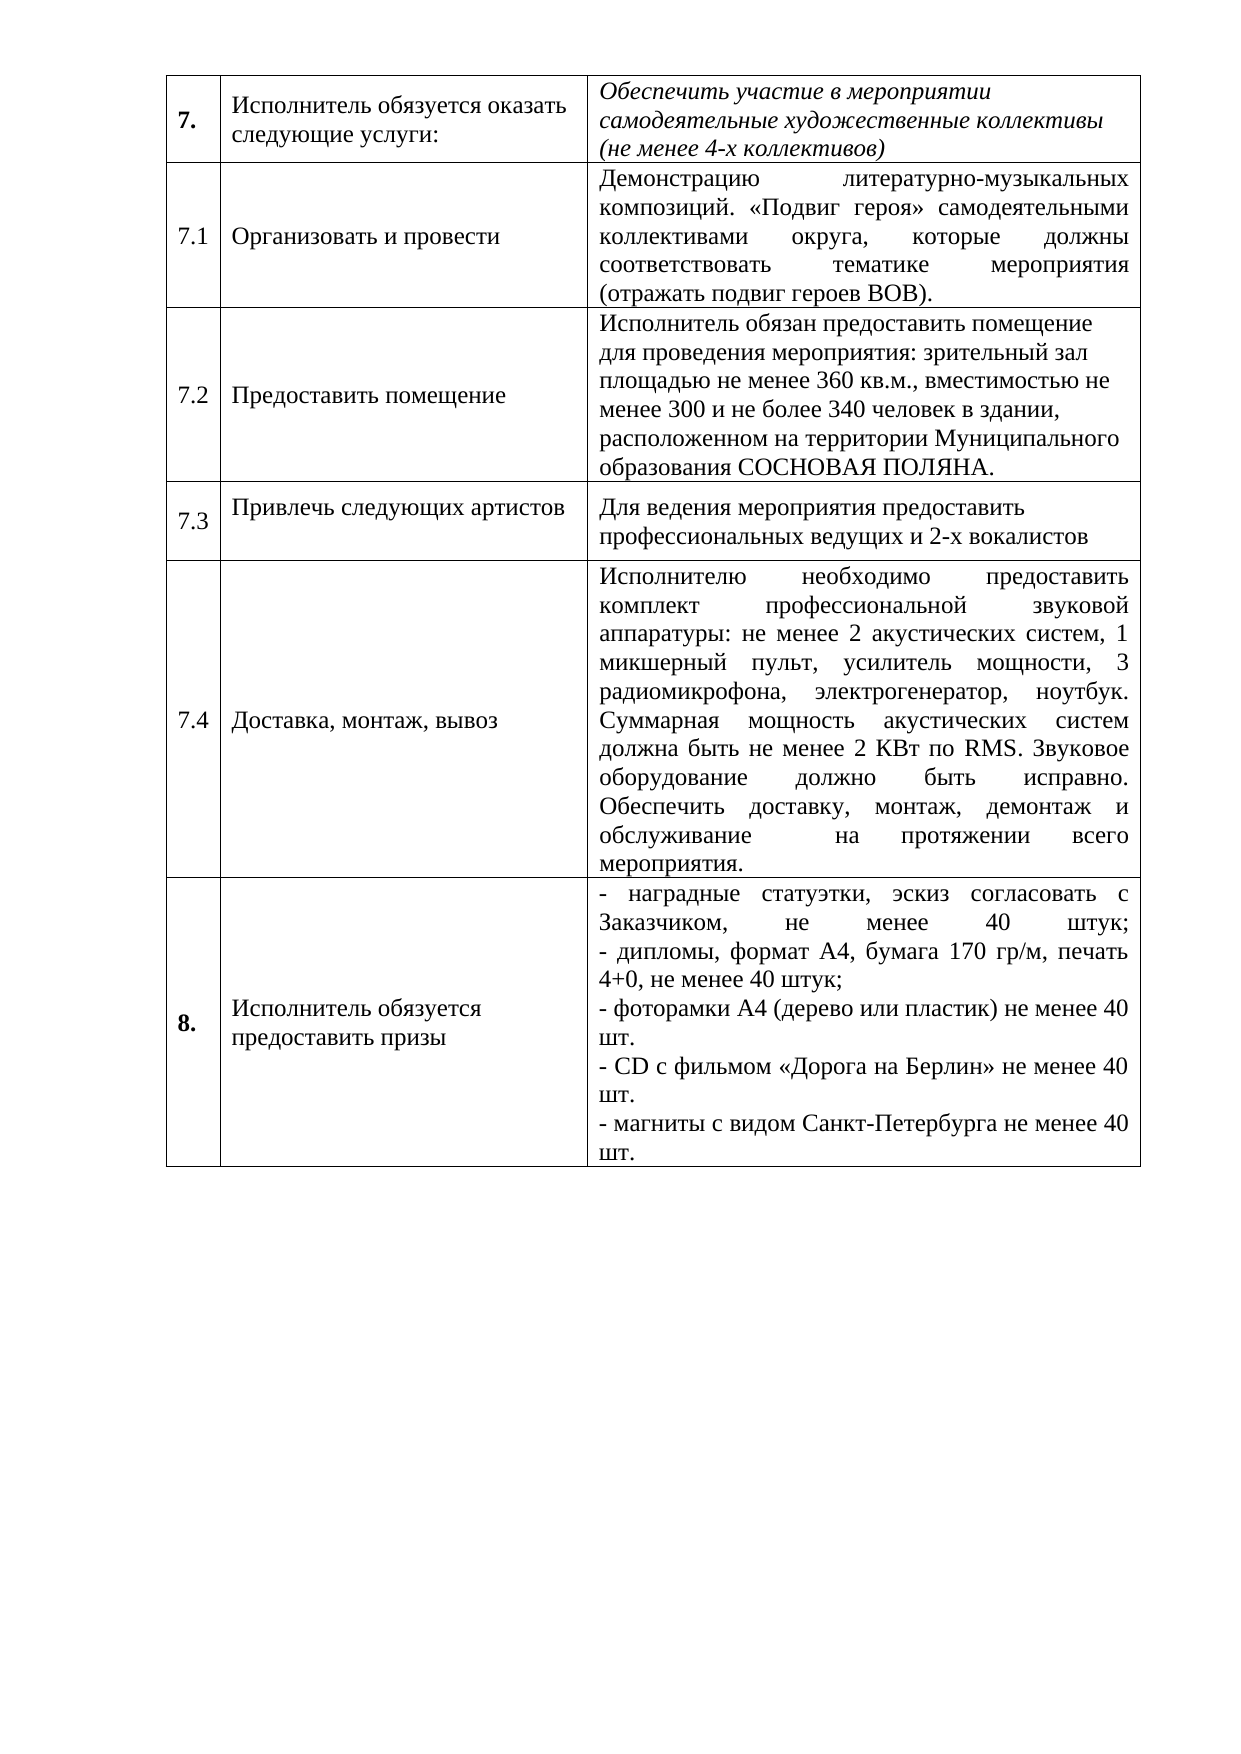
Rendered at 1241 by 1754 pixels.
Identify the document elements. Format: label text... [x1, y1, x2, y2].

table_cell Исполнителю необходимо предоставить комплект профессиональной звуковой аппаратуры: не менее 2 акустических систем, 1 микшерный пульт, усилитель мощности, 3 радиомикрофона, электрогенератор, ноутбук. Суммарная мощность акустических систем должна быть не менее 2 КВт по RMS. Звуковое оборудование должно быть исправно. Обеспечить доставку, монтаж, демонтаж и обслуживание на протяжении всего мероприятия. [588, 561, 1140, 877]
table_cell Для ведения мероприятия предоставить профессиональных ведущих и 2-х вокалистов [588, 482, 1140, 560]
table_cell Предоставить помещение [221, 308, 587, 481]
table_cell Обеспечить участие в мероприятии самодеятельные художественные коллективы (не менее 4-х коллективов) [588, 76, 1140, 162]
table_cell Доставка, монтаж, вывоз [221, 561, 587, 877]
table_cell 7.4 [167, 561, 220, 877]
table_cell 7.2 [167, 308, 220, 481]
table_cell 7. [167, 76, 220, 162]
table_cell - наградные статуэтки, эскиз согласовать с Заказчиком, не менее 40 штук; - дипломы, формат А4, бумага 170 гр/м, печать 4+0, не менее 40 штук; - фоторамки А4 (дерево или пластик) не менее 40 шт. - СD с фильмом «Дорога на Берлин» не менее 40 шт. - магниты с видом Санкт-Петербурга не менее 40 шт. [588, 878, 1140, 1166]
table_cell Организовать и провести [221, 163, 587, 307]
table_cell 8. [167, 878, 220, 1166]
table_cell 7.1 [167, 163, 220, 307]
table_cell Исполнитель обязуется предоставить призы [221, 878, 587, 1166]
table_cell Исполнитель обязан предоставить помещение для проведения мероприятия: зрительный зал площадью не менее 360 кв.м., вместимостью не менее 300 и не более 340 человек в здании, расположенном на территории Муниципального образования СОСНОВАЯ ПОЛЯНА. [588, 308, 1140, 481]
table_cell Исполнитель обязуется оказать следующие услуги: [221, 76, 587, 162]
table_cell Привлечь следующих артистов [221, 482, 587, 560]
table_cell Демонстрацию литературно-музыкальных композиций. «Подвиг героя» самодеятельными коллективами округа, которые должны соответствовать тематике мероприятия (отражать подвиг героев ВОВ). [588, 163, 1140, 307]
table_cell 7.3 [167, 482, 220, 560]
